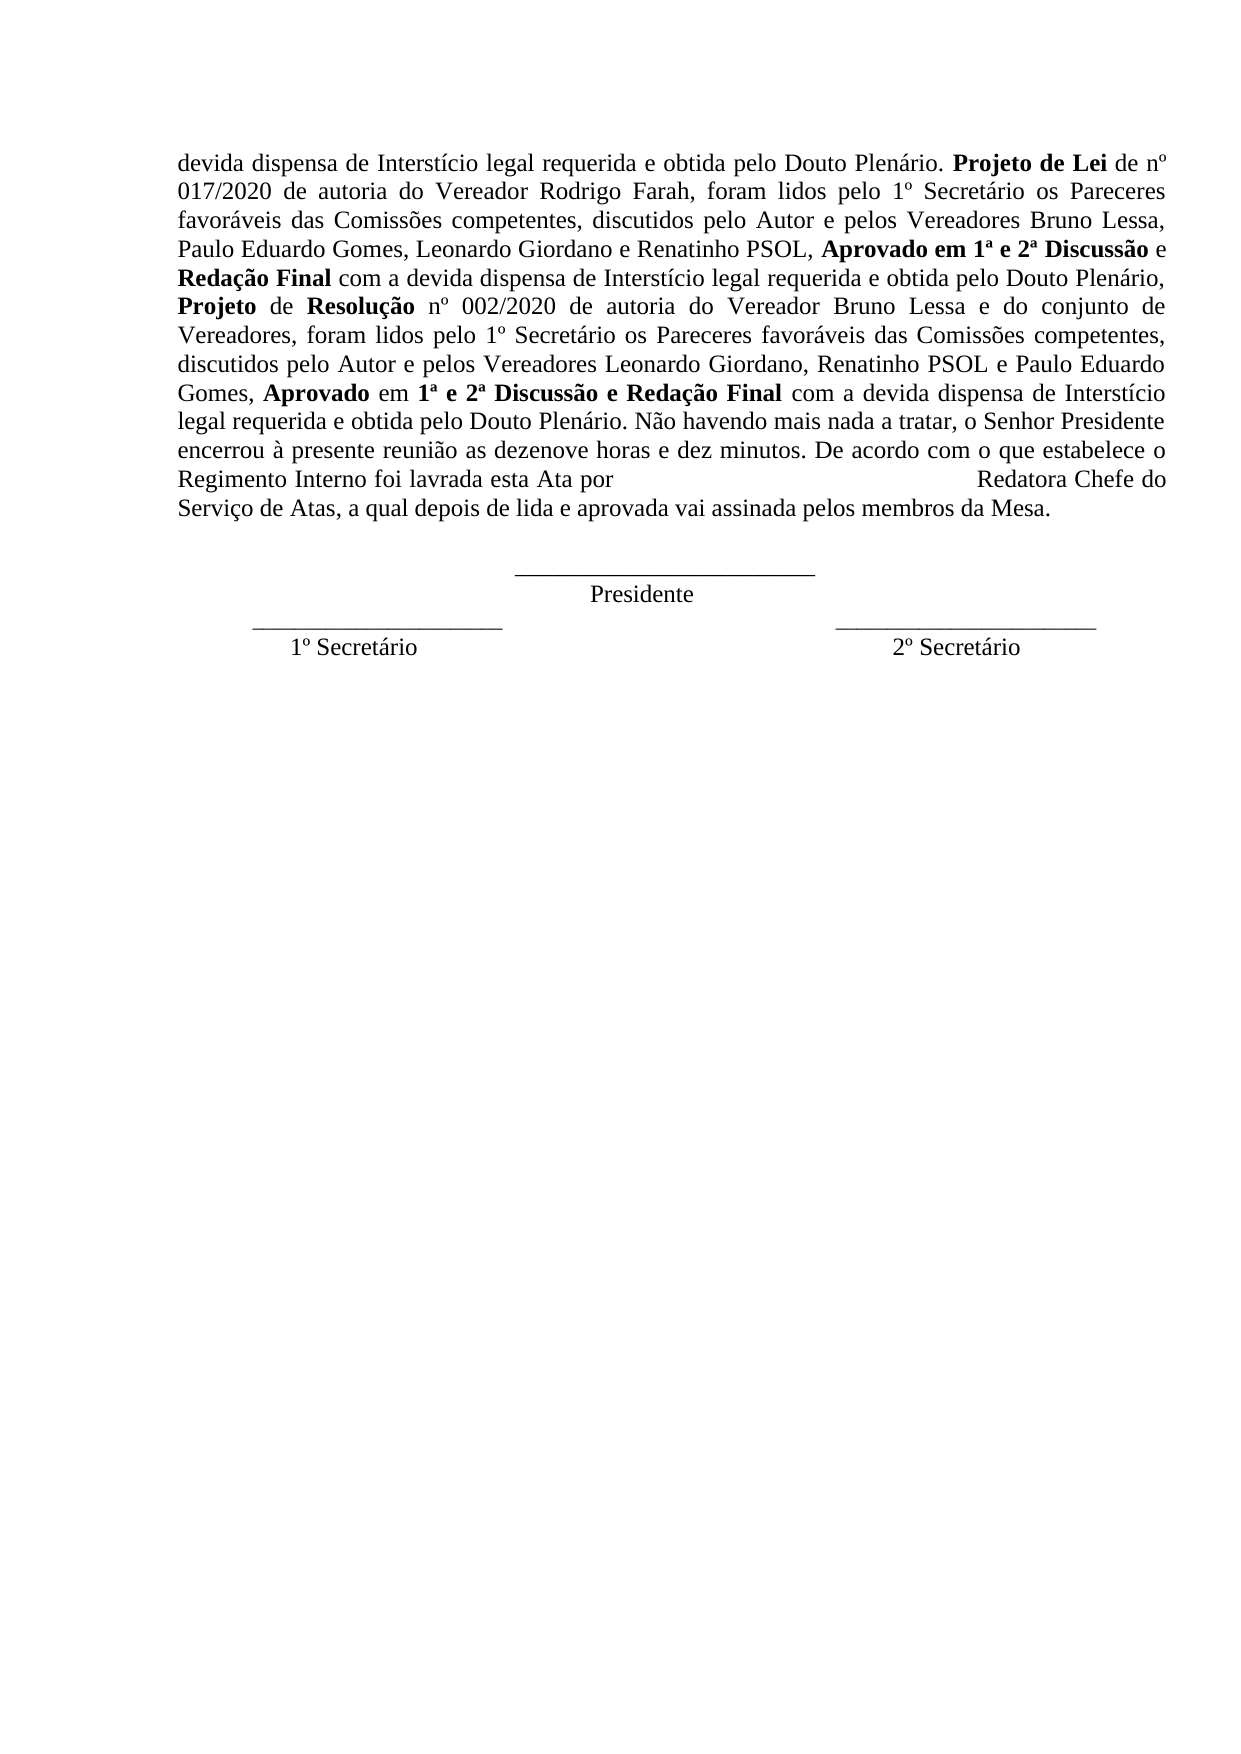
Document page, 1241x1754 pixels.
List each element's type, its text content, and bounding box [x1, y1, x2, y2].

text 1º Secretário 2º Secretário [290, 632, 1063, 660]
list ________________________ _________________________ [252, 608, 1155, 632]
text ________________________ [515, 550, 1155, 579]
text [177, 148, 1167, 521]
text Presidente [590, 579, 1155, 608]
